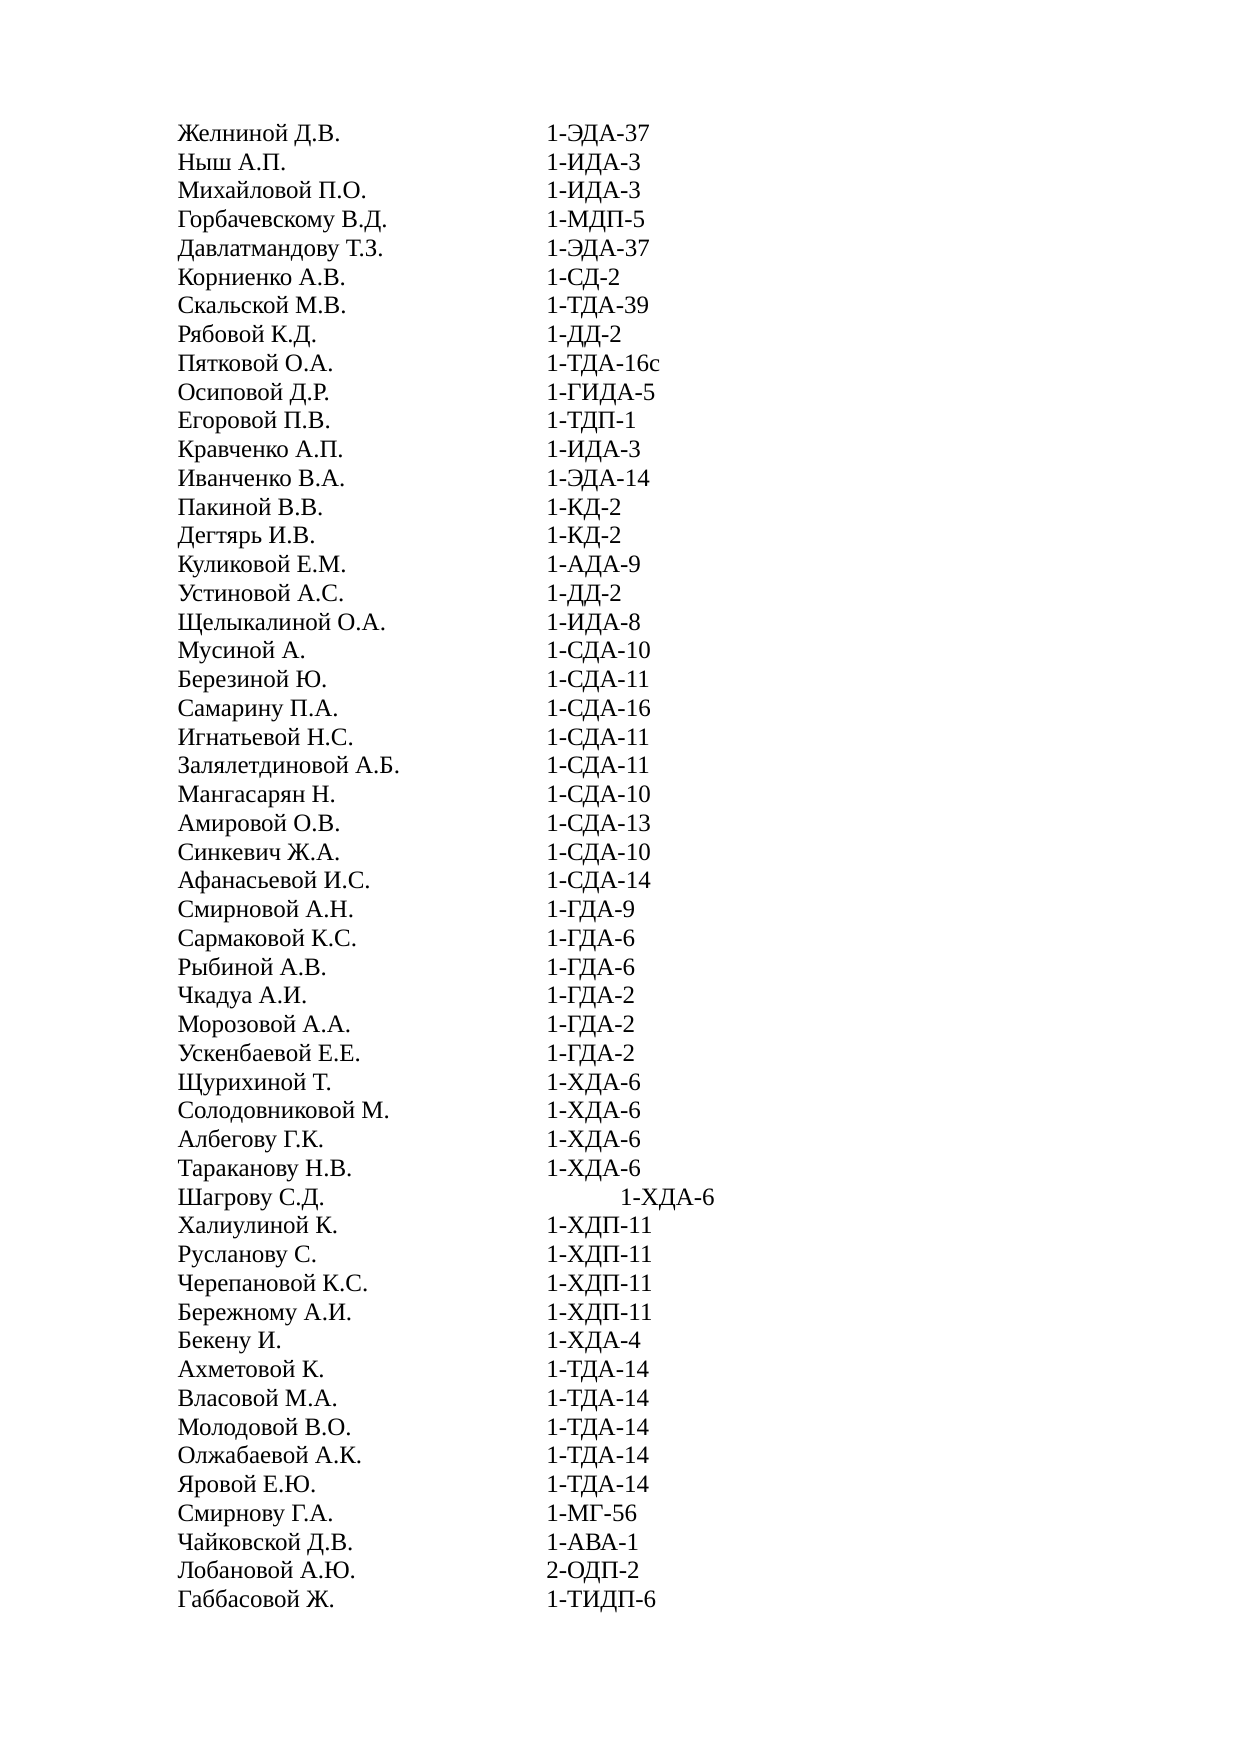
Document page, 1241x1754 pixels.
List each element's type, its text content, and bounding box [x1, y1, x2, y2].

text Чайковской Д.В. 1-АВА-1 [177, 1527, 1152, 1556]
text Михайловой П.О. 1-ИДА-3 [177, 176, 1152, 204]
text Березиной Ю. 1-СДА-11 [177, 664, 1152, 693]
text Чкадуа А.И. 1-ГДА-2 [177, 981, 1152, 1009]
text Яровой Е.Ю. 1-ТДА-14 [177, 1469, 1152, 1498]
text Пакиной В.В. 1-КД-2 [177, 492, 1152, 521]
text Ускенбаевой Е.Е. 1-ГДА-2 [177, 1038, 1152, 1067]
text Амировой О.В. 1-СДА-13 [177, 808, 1152, 837]
text Черепановой К.С. 1-ХДП-11 [177, 1268, 1152, 1297]
text Дегтярь И.В. 1-КД-2 [177, 521, 1152, 549]
text Мангасарян Н. 1-СДА-10 [177, 779, 1152, 808]
text Бережному А.И. 1-ХДП-11 [177, 1297, 1152, 1326]
text Афанасьевой И.С. 1-СДА-14 [177, 866, 1152, 894]
text Корниенко А.В. 1-СД-2 [177, 262, 1152, 291]
text Шагрову С.Д. 1-ХДА-6 [177, 1182, 1152, 1211]
text Олжабаевой А.К. 1-ТДА-14 [177, 1441, 1152, 1469]
text Самарину П.А. 1-СДА-16 [177, 693, 1152, 722]
text Устиновой А.С. 1-ДД-2 [177, 578, 1152, 607]
text Осиповой Д.Р. 1-ГИДА-5 [177, 377, 1152, 406]
text Желниной Д.В. 1-ЭДА-37 [177, 118, 1152, 147]
text Сармаковой К.С. 1-ГДА-6 [177, 923, 1152, 952]
text Иванченко В.А. 1-ЭДА-14 [177, 463, 1152, 492]
text Егоровой П.В. 1-ТДП-1 [177, 406, 1152, 434]
text Щелыкалиной О.А. 1-ИДА-8 [177, 607, 1152, 636]
text Молодовой В.О. 1-ТДА-14 [177, 1412, 1152, 1441]
text Власовой М.А. 1-ТДА-14 [177, 1383, 1152, 1412]
text Смирновой А.Н. 1-ГДА-9 [177, 894, 1152, 923]
text Тараканову Н.В. 1-ХДА-6 [177, 1153, 1152, 1182]
text Солодовниковой М. 1-ХДА-6 [177, 1096, 1152, 1124]
text Залялетдиновой А.Б. 1-СДА-11 [177, 751, 1152, 779]
text Смирнову Г.А. 1-МГ-56 [177, 1498, 1152, 1527]
text Пятковой О.А. 1-ТДА-16с [177, 348, 1152, 377]
text Русланову С. 1-ХДП-11 [177, 1239, 1152, 1268]
text Рябовой К.Д. 1-ДД-2 [177, 319, 1152, 348]
text Рыбиной А.В. 1-ГДА-6 [177, 952, 1152, 981]
text Куликовой Е.М. 1-АДА-9 [177, 549, 1152, 578]
text Давлатмандову Т.З. 1-ЭДА-37 [177, 233, 1152, 262]
text Щурихиной Т. 1-ХДА-6 [177, 1067, 1152, 1096]
text Ахметовой К. 1-ТДА-14 [177, 1354, 1152, 1383]
text Синкевич Ж.А. 1-СДА-10 [177, 837, 1152, 866]
text Кравченко А.П. 1-ИДА-3 [177, 434, 1152, 463]
text Ныш А.П. 1-ИДА-3 [177, 147, 1152, 176]
text Игнатьевой Н.С. 1-СДА-11 [177, 722, 1152, 751]
text Бекену И. 1-ХДА-4 [177, 1326, 1152, 1354]
text Лобановой А.Ю. 2-ОДП-2 [177, 1556, 1152, 1584]
text Халиулиной К. 1-ХДП-11 [177, 1211, 1152, 1239]
text Морозовой А.А. 1-ГДА-2 [177, 1009, 1152, 1038]
text Скальской М.В. 1-ТДА-39 [177, 291, 1152, 319]
text Албегову Г.К. 1-ХДА-6 [177, 1124, 1152, 1153]
text Мусиной А. 1-СДА-10 [177, 636, 1152, 664]
text Габбасовой Ж. 1-ТИДП-6 [177, 1584, 1152, 1613]
text Горбачевскому В.Д. 1-МДП-5 [177, 204, 1152, 233]
